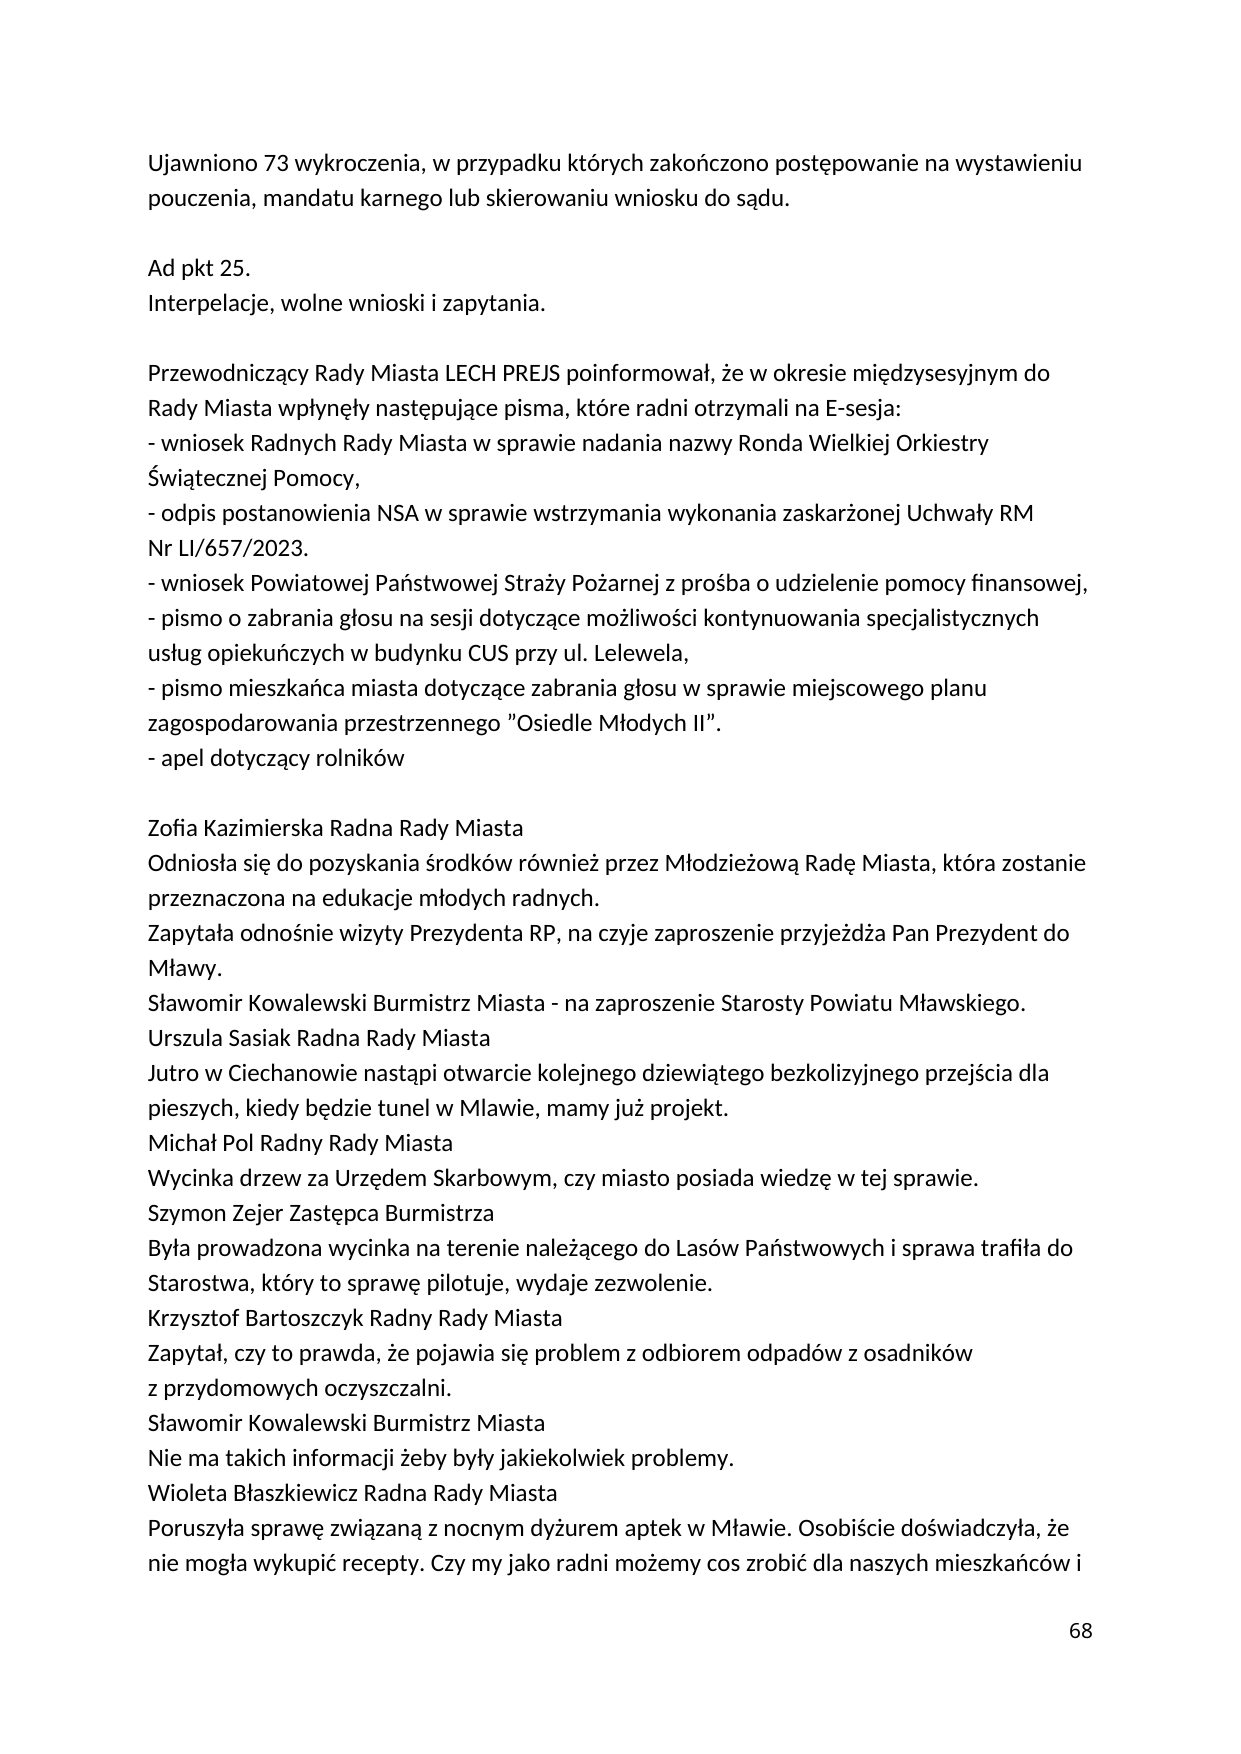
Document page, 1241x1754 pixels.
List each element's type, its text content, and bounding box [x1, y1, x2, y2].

text Przewodniczący Rady Miasta LECH PREJS poinformował, że w okresie międzysesyjnym do Rady Miasta wpłynęły następujące pisma, które radni otrzymali na E-sesja: [148, 358, 1093, 423]
text Urszula Sasiak Radna Rady Miasta [148, 1023, 1093, 1053]
text - odpis postanowienia NSA w sprawie wstrzymania wykonania zaskarżonej Uchwały RM Nr LI/657/2023. [148, 498, 1093, 563]
text Była prowadzona wycinka na terenie należącego do Lasów Państwowych i sprawa trafiła do Starostwa, który to sprawę pilotuje, wydaje zezwolenie. [148, 1233, 1093, 1298]
text Interpelacje, wolne wnioski i zapytania. [148, 288, 1093, 318]
text - wniosek Powiatowej Państwowej Straży Pożarnej z prośba o udzielenie pomocy finansowej, [148, 568, 1093, 598]
text - apel dotyczący rolników [148, 743, 1093, 773]
text Zapytał, czy to prawda, że pojawia się problem z odbiorem odpadów z osadników z przydomowych oczyszczalni. [148, 1338, 1093, 1403]
text Odniosła się do pozyskania środków również przez Młodzieżową Radę Miasta, która zostanie przeznaczona na edukacje młodych radnych. [148, 848, 1093, 913]
text Sławomir Kowalewski Burmistrz Miasta [148, 1408, 1093, 1438]
text - pismo o zabrania głosu na sesji dotyczące możliwości kontynuowania specjalistycznych usług opiekuńczych w budynku CUS przy ul. Lelewela, [148, 603, 1093, 668]
text Krzysztof Bartoszczyk Radny Rady Miasta [148, 1303, 1093, 1333]
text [148, 1513, 1093, 1578]
text Ad pkt 25. [148, 253, 1093, 283]
text Jutro w Ciechanowie nastąpi otwarcie kolejnego dziewiątego bezkolizyjnego przejścia dla pieszych, kiedy będzie tunel w Mlawie, mamy już projekt. [148, 1058, 1093, 1123]
text Michał Pol Radny Rady Miasta [148, 1128, 1093, 1158]
text Nie ma takich informacji żeby były jakiekolwiek problemy. [148, 1443, 1093, 1473]
text Szymon Zejer Zastępca Burmistrza [148, 1198, 1093, 1228]
text Wioleta Błaszkiewicz Radna Rady Miasta [148, 1478, 1093, 1508]
text Ujawniono 73 wykroczenia, w przypadku których zakończono postępowanie na wystawieniu pouczenia, mandatu karnego lub skierowaniu wniosku do sądu. [148, 148, 1093, 213]
text Zapytała odnośnie wizyty Prezydenta RP, na czyje zaproszenie przyjeżdża Pan Prezydent do Mławy. [148, 918, 1093, 983]
text - wniosek Radnych Rady Miasta w sprawie nadania nazwy Ronda Wielkiej Orkiestry Świątecznej Pomocy, [148, 428, 1093, 493]
text Sławomir Kowalewski Burmistrz Miasta - na zaproszenie Starosty Powiatu Mławskiego. [148, 988, 1093, 1018]
text - pismo mieszkańca miasta dotyczące zabrania głosu w sprawie miejscowego planu zagospodarowania przestrzennego ”Osiedle Młodych II”. [148, 673, 1093, 738]
text Wycinka drzew za Urzędem Skarbowym, czy miasto posiada wiedzę w tej sprawie. [148, 1163, 1093, 1193]
text Zofia Kazimierska Radna Rady Miasta [148, 813, 1093, 843]
